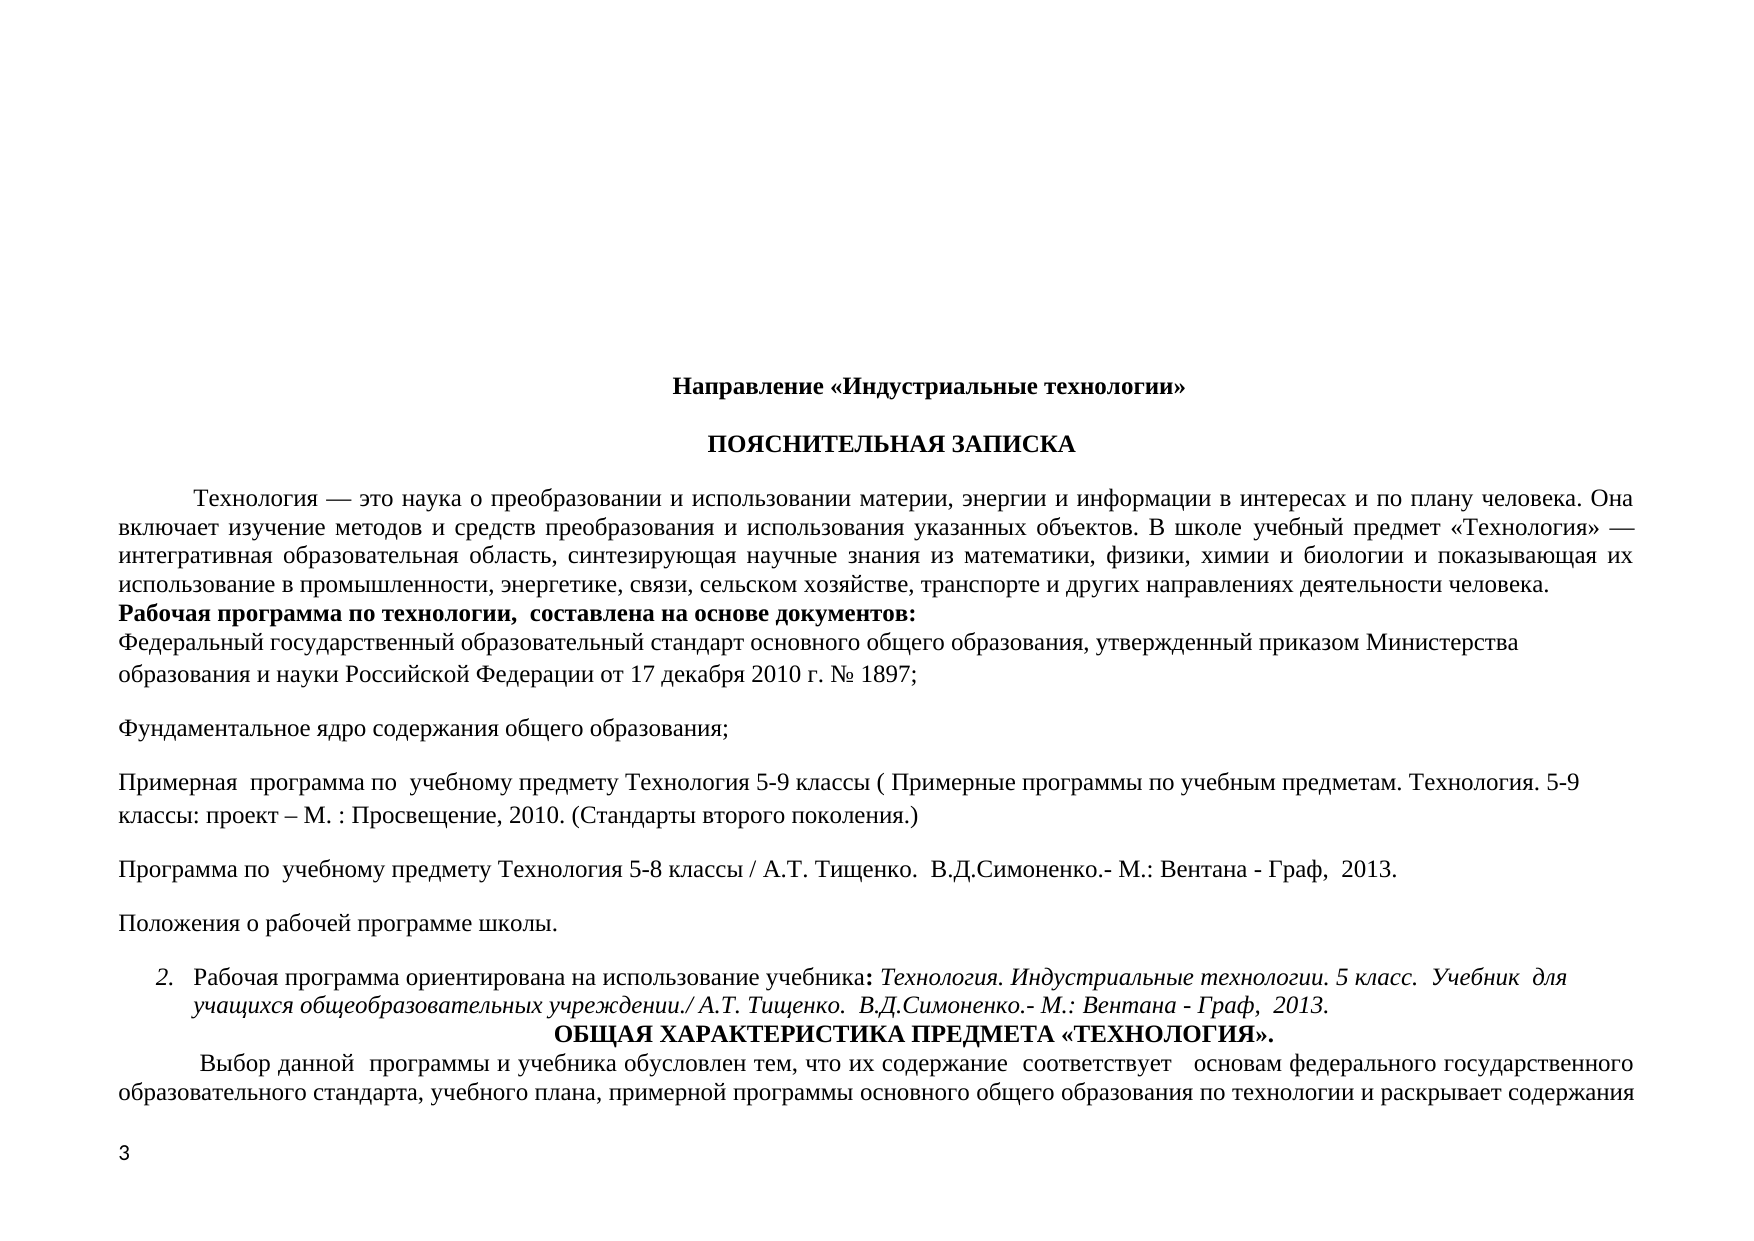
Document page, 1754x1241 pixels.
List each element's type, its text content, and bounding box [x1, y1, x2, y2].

text Программа по учебному предмету Технология 5-8 классы / А.Т. Тищенко. В.Д.Симоненко.- М.: Вентана - Граф, 2013. [118, 854, 1636, 883]
text ОБЩАЯ ХАРАКТЕРИСТИКА ПРЕДМЕТА «ТЕХНОЛОГИЯ». [118, 1019, 1636, 1048]
text Примерная программа по учебному предмету Технология 5-9 классы ( Примерные программы по учебным предметам. Технология. 5-9 классы: проект – М. : Просвещение, 2010. (Стандарты второго поколения.) [118, 767, 1636, 829]
text Положения о рабочей программе школы. [118, 908, 1636, 937]
text Рабочая программа по технологии, составлена на основе документов: [118, 598, 1636, 627]
text Фундаментальное ядро содержания общего образования; [118, 713, 1636, 742]
list Рабочая программа ориентирована на использование учебника: Технология. Индустриальные технологии. 5 класс. Учебник для учащихся общеобразовательных учреждении./ А.Т. Тищенко. В.Д.Симоненко.- М.: Вентана - Граф, 2013. [156, 962, 1636, 1019]
text Федеральный государственный образовательный стандарт основного общего образования, утвержденный приказом Министерства образования и науки Российской Федерации от 17 декабря . № 1897; [118, 627, 1636, 688]
text ПОЯСНИТЕЛЬНАЯ ЗАПИСКА [118, 429, 1665, 458]
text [118, 1048, 1636, 1106]
text Технология — это наука о преобразовании и использовании материи, энергии и информации в интересах и по плану человека. Она включает изучение методов и средств преобразования и использования указанных объектов. В школе учебный предмет «Технология» — интегративная образовательная область, синтезирующая научные знания из математики, физики, химии и биологии и показывающая их использование в промышленности, энергетике, связи, сельском хозяйстве, транспорте и других направлениях деятельности человека. [118, 483, 1635, 598]
text Направление «Индустриальные технологии» [193, 371, 1665, 400]
